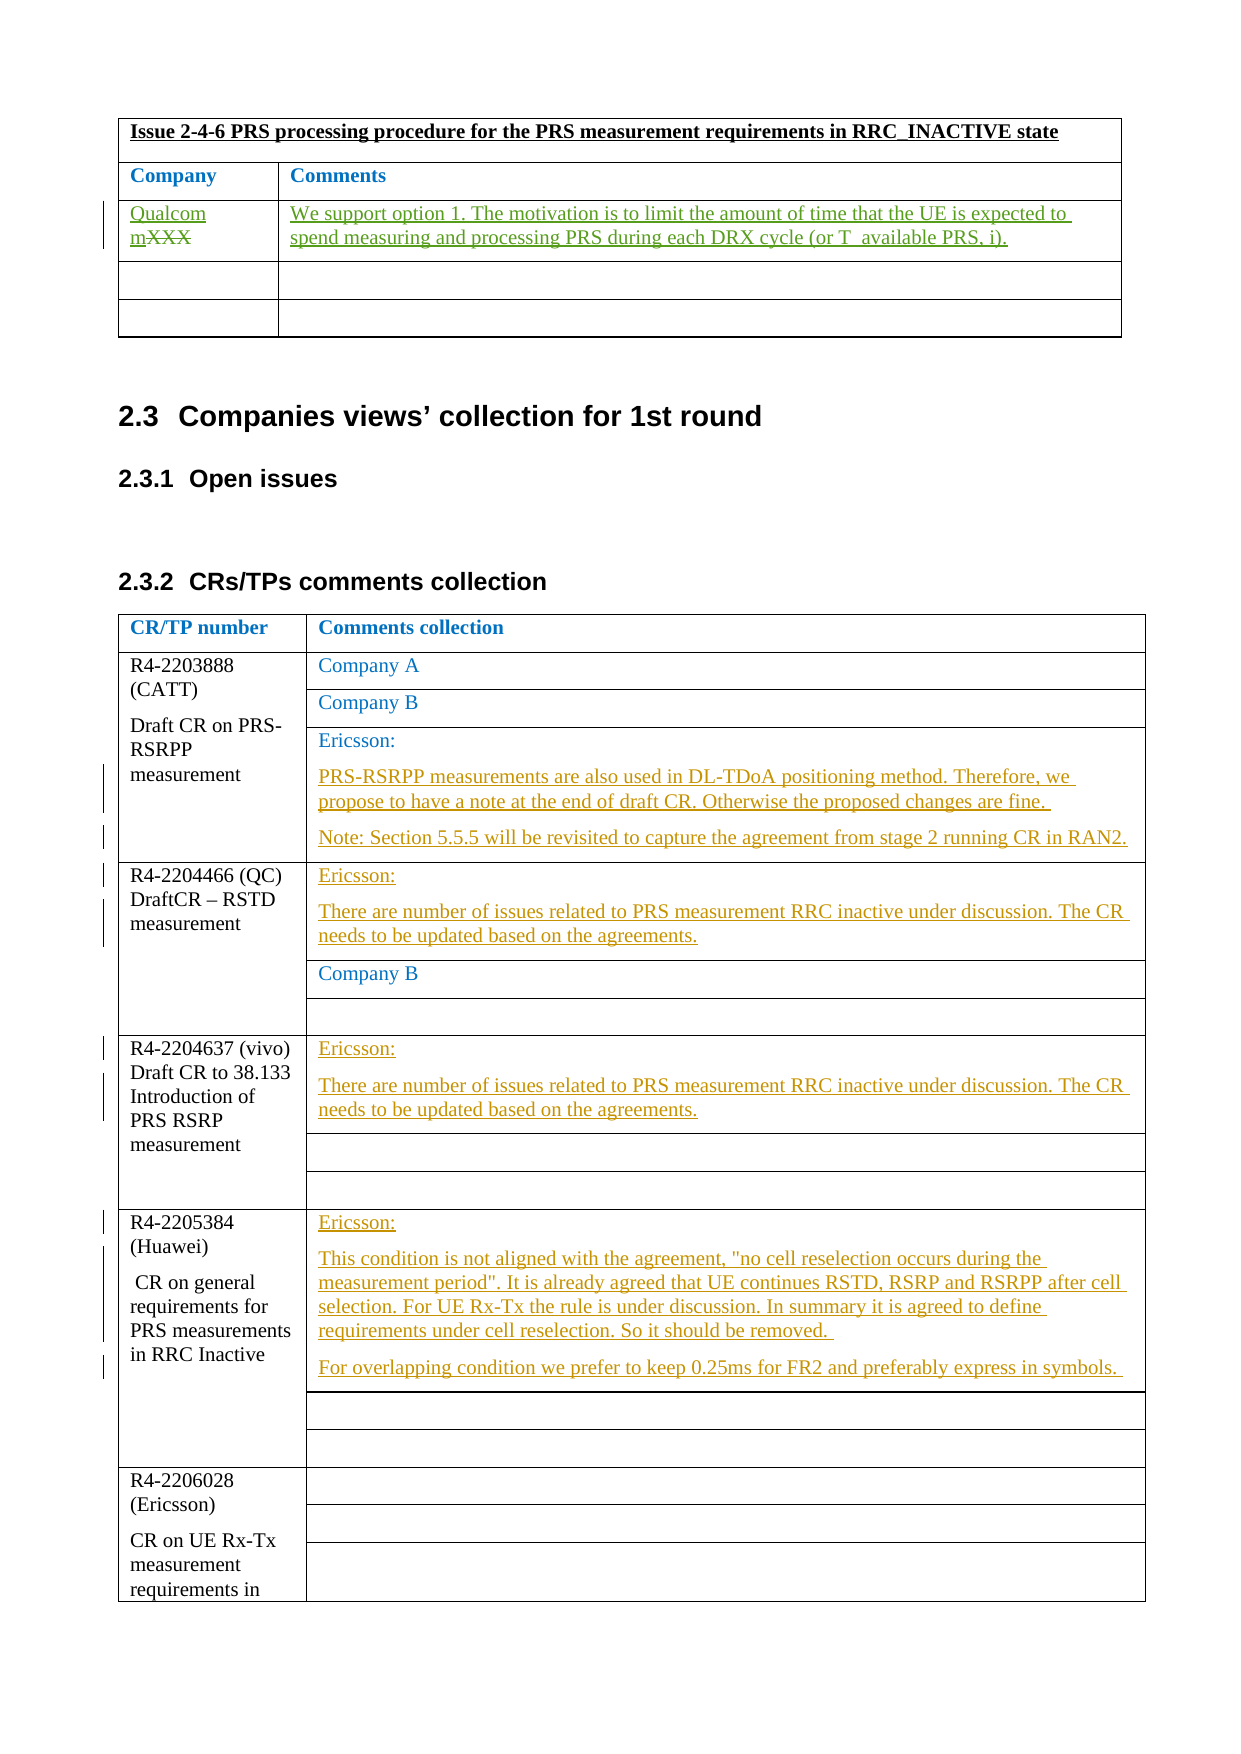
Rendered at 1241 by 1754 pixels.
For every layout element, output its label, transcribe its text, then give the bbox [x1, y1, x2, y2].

table_cell R4-2203888 (CATT) Draft CR on PRS-RSRPP measurement [119, 653, 306, 862]
table_cell Ericsson: [307, 728, 1145, 862]
table_cell [279, 300, 1121, 336]
table_cell [279, 262, 1121, 299]
table_cell [307, 1172, 1145, 1208]
table_cell Company A [307, 653, 1145, 689]
table_cell Company B [307, 690, 1145, 727]
table_cell R4-2204637 (vivo) Draft CR to 38.133 Introduction of PRS RSRP measurement [119, 1036, 306, 1208]
table_cell [307, 863, 1145, 960]
table_cell Company [119, 163, 278, 199]
table_cell [307, 1430, 1145, 1467]
table_header Issue 2-4-6 PRS processing procedure for the PRS measurement requirements in RRC_INACTIVE state [119, 119, 1121, 162]
table_cell R4-2206028 (Ericsson) CR on UE Rx-Tx measurement requirements in RRC inactive state (clause 5.5.4) [119, 1468, 306, 1601]
subtitle Companies views’ collection for 1st round [118, 399, 1122, 432]
table_cell [307, 1393, 1145, 1429]
table_cell [279, 201, 1121, 261]
table_cell R4-2205384 (Huawei) CR on general requirements for PRS measurements in RRC Inactive [119, 1210, 306, 1467]
table_cell [307, 999, 1145, 1035]
table_cell Comments [279, 163, 1121, 199]
table_header CR/TP number [119, 615, 306, 652]
table_cell Company B [307, 961, 1145, 997]
table_header Comments collection [307, 615, 1145, 652]
table_cell [307, 1210, 1145, 1391]
subtitle CRs/TPs comments collection [118, 567, 1122, 595]
table_cell R4-2204466 (QC) DraftCR – RSTD measurement [119, 863, 306, 1035]
table_cell [307, 1505, 1145, 1542]
table_cell [119, 262, 278, 299]
table_cell [307, 1134, 1145, 1171]
subtitle Open issues [118, 464, 1122, 492]
table_cell [119, 300, 278, 336]
table_cell [119, 201, 278, 261]
table_cell [307, 1468, 1145, 1504]
table_cell [307, 1036, 1145, 1133]
table_cell [307, 1543, 1145, 1601]
